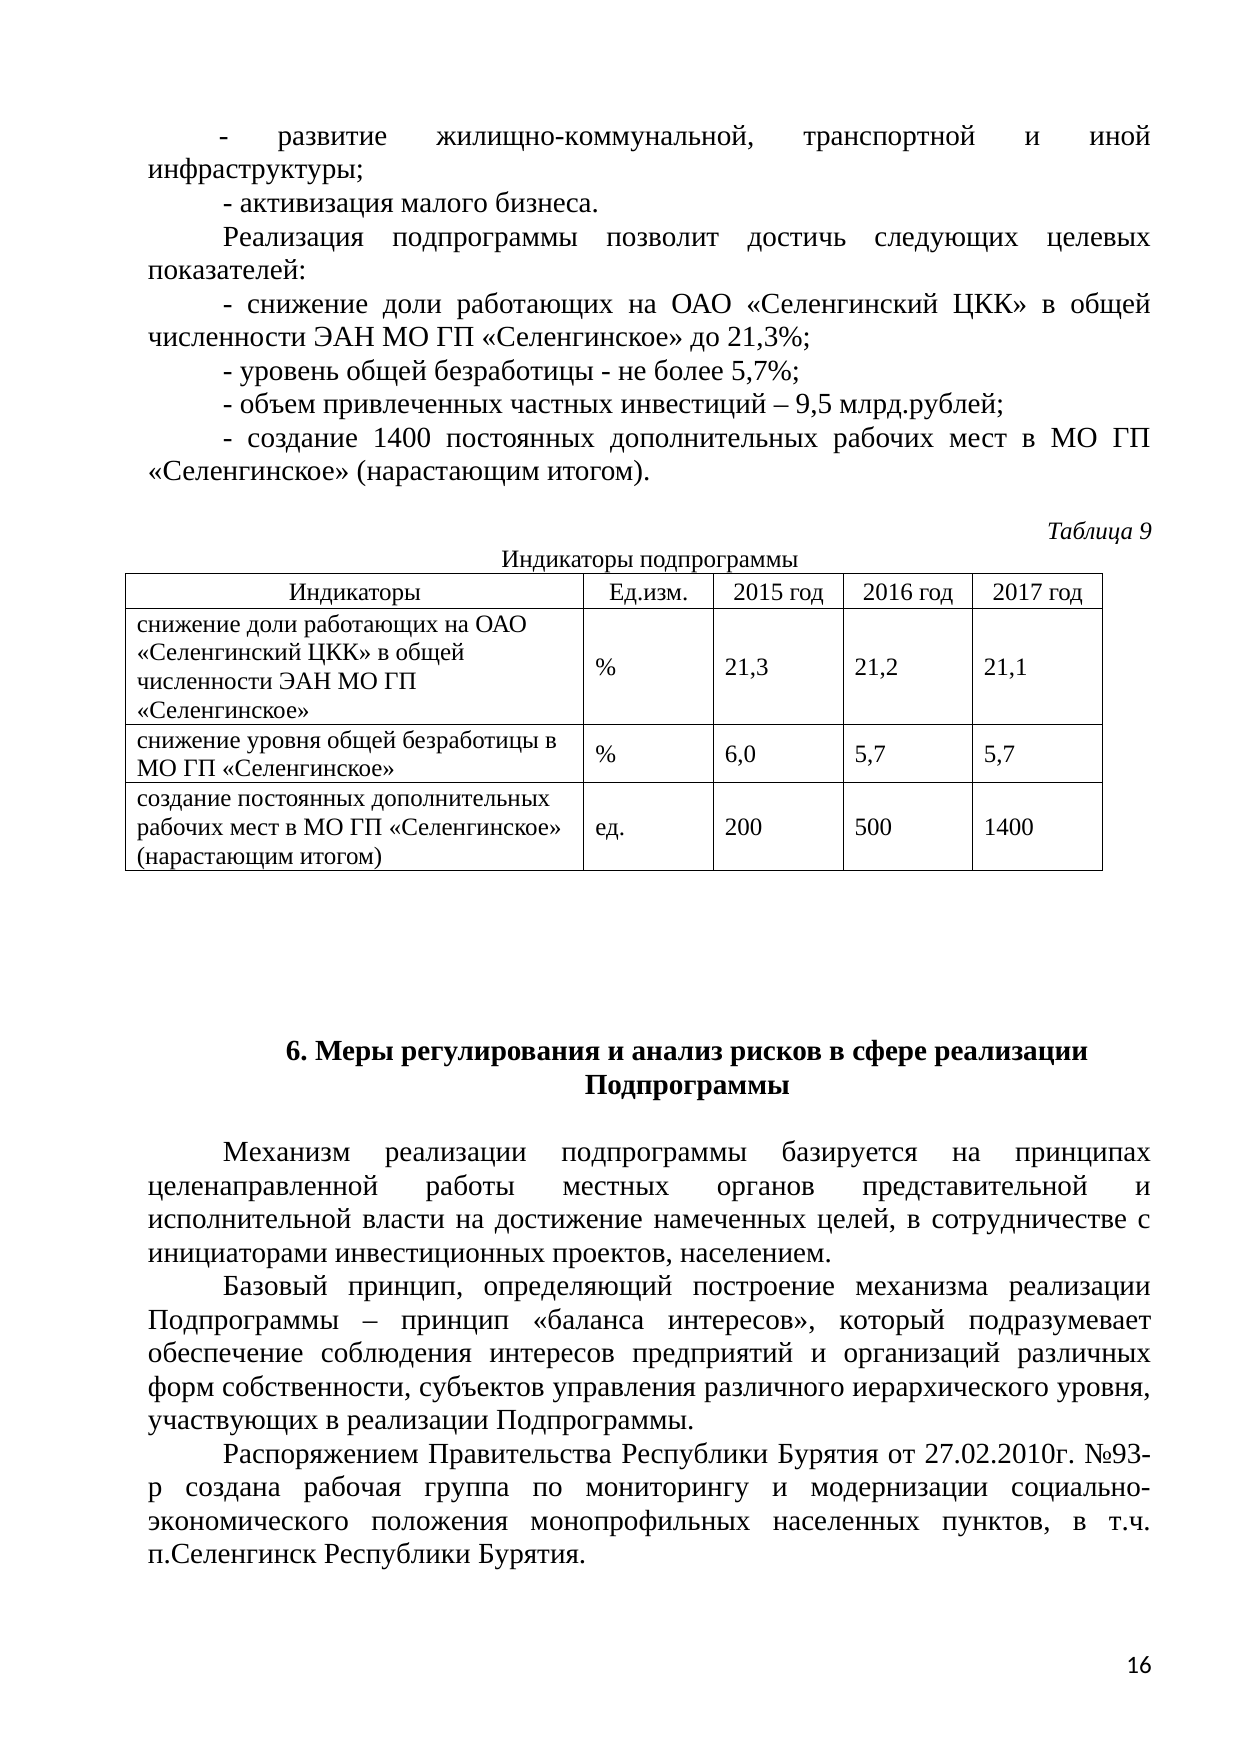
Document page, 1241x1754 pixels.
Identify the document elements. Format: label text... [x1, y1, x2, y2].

table_header Индикаторы [126, 574, 583, 608]
text - объем привлеченных частных инвестиций – 9,5 млрд.рублей; [148, 386, 1152, 420]
text - активизация малого бизнеса. [148, 185, 1152, 219]
text - развитие жилищно-коммунальной, транспортной и иной инфраструктуры; [148, 118, 1152, 185]
table_cell снижение уровня общей безработицы в МО ГП «Селенгинское» [126, 725, 583, 782]
table_cell создание постоянных дополнительных рабочих мест в МО ГП «Селенгинское» (нарастающим итогом) [126, 783, 583, 869]
text - создание 1400 постоянных дополнительных рабочих мест в МО ГП «Селенгинское» (нарастающим итогом). [148, 420, 1152, 487]
table_cell 500 [844, 783, 972, 869]
table_cell 6,0 [714, 725, 843, 782]
table_cell 200 [714, 783, 843, 869]
table_cell 5,7 [844, 725, 972, 782]
table_header 2015 год [714, 574, 843, 608]
table_cell 21,3 [714, 609, 843, 724]
text Таблица 9 [148, 516, 1152, 544]
table_cell 5,7 [973, 725, 1102, 782]
text - уровень общей безработицы - не более 5,7%; [148, 353, 1152, 386]
text - снижение доли работающих на ОАО «Селенгинский ЦКК» в общей численности ЭАН МО ГП «Селенгинское» до 21,3%; [148, 286, 1152, 353]
table_cell % [584, 725, 713, 782]
table_cell снижение доли работающих на ОАО «Селенгинский ЦКК» в общей численности ЭАН МО ГП «Селенгинское» [126, 609, 583, 724]
table_header 2017 год [973, 574, 1102, 608]
text Индикаторы подпрограммы [148, 544, 1152, 573]
table_cell % [584, 609, 713, 724]
text Механизм реализации подпрограммы базируется на принципах целенаправленной работы местных органов представительной и исполнительной власти на достижение намеченных целей, в сотрудничестве с инициаторами инвестиционных проектов, населением. [148, 1134, 1152, 1268]
table_cell 21,1 [973, 609, 1102, 724]
table_cell 1400 [973, 783, 1102, 869]
table_cell ед. [584, 783, 713, 869]
text Подпрограммы [148, 1067, 1152, 1101]
text Реализация подпрограммы позволит достичь следующих целевых показателей: [148, 219, 1152, 286]
table_cell 21,2 [844, 609, 972, 724]
table_header Ед.изм. [584, 574, 713, 608]
text Распоряжением Правительства Республики Бурятия от 27.02.2010г. №93-р создана рабочая группа по мониторингу и модернизации социально-экономического положения монопрофильных населенных пунктов, в т.ч. п.Селенгинск Республики Бурятия. [148, 1436, 1152, 1570]
text Базовый принцип, определяющий построение механизма реализации Подпрограммы – принцип «баланса интересов», который подразумевает обеспечение соблюдения интересов предприятий и организаций различных форм собственности, субъектов управления различного иерархического уровня, участвующих в реализации Подпрограммы. [148, 1268, 1152, 1436]
table_header 2016 год [844, 574, 972, 608]
text 6. Меры регулирования и анализ рисков в сфере реализации [148, 1033, 1152, 1067]
